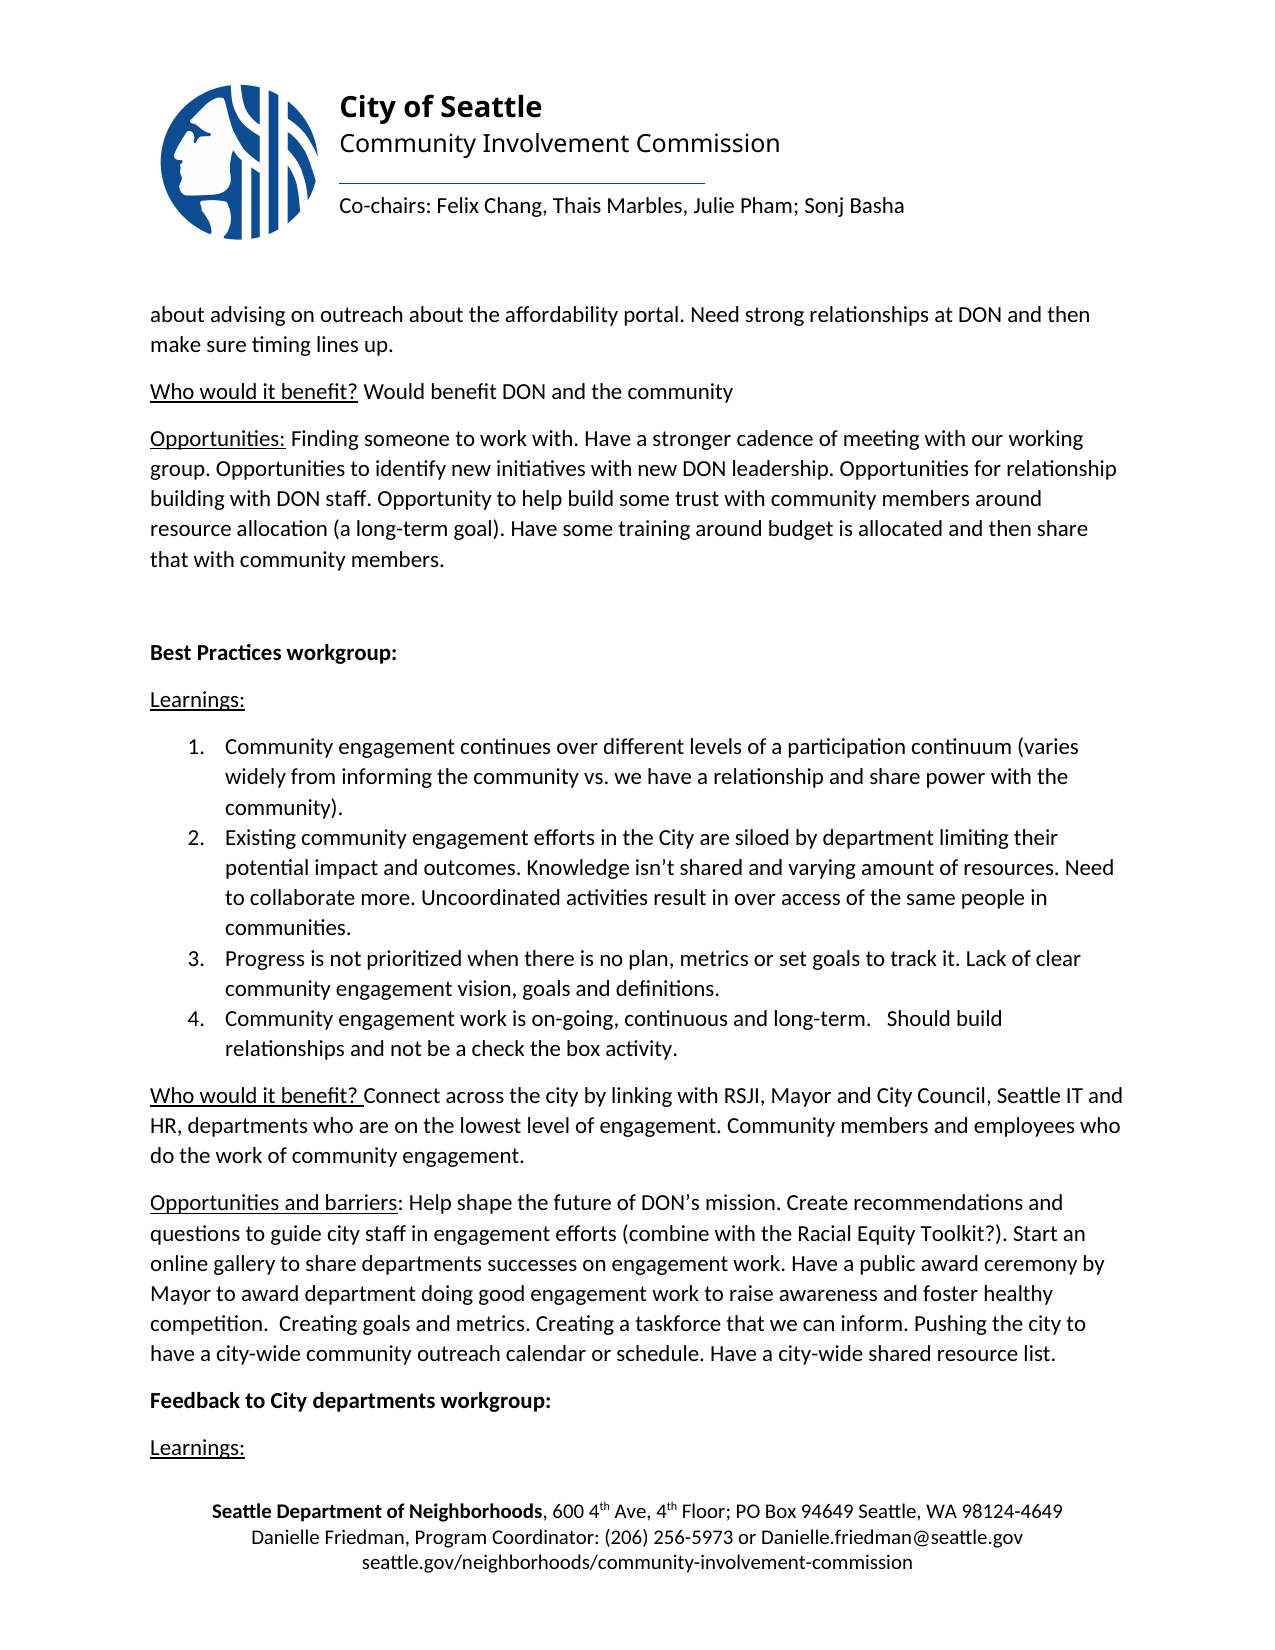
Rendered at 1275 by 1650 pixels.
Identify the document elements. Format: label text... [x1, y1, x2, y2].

text Who would it benefit? Connect across the city by linking with RSJI, Mayor and City Council, Seattle IT and HR, departments who are on the lowest level of engagement. Community members and employees who do the work of community engagement. [150, 1081, 1125, 1170]
text Who would it benefit? Would benefit DON and the community [150, 377, 1125, 405]
text Best Practices workgroup: [150, 638, 1125, 667]
text Opportunities and barriers: Help shape the future of DON’s mission. Create recommendations and questions to guide city staff in engagement efforts (combine with the Racial Equity Toolkit?). Start an online gallery to share departments successes on engagement work. Have a public award ceremony by Mayor to award department doing good engagement work to raise awareness and foster healthy competition. Creating goals and metrics. Creating a taskforce that we can inform. Pushing the city to have a city-wide community outreach calendar or schedule. Have a city-wide shared resource list. [150, 1188, 1125, 1368]
text Opportunities: Finding someone to work with. Have a stronger cadence of meeting with our working group. Opportunities to identify new initiatives with new DON leadership. Opportunities for relationship building with DON staff. Opportunity to help build some trust with community members around resource allocation (a long-term goal). Have some training around budget is allocated and then share that with community members. [150, 424, 1125, 573]
text Learnings: [150, 1433, 1125, 1461]
text Feedback to City departments workgroup: [150, 1386, 1125, 1414]
list Existing community engagement efforts in the City are siloed by department limiting their potential impact and outcomes. Knowledge isn’t shared and varying amount of resources. Need to collaborate more. Uncoordinated activities result in over access of the same people in communities. [187, 823, 1125, 942]
list Community engagement work is on-going, continuous and long-term. Should build relationships and not be a check the box activity. [187, 1004, 1125, 1062]
picture [150, 75, 328, 255]
list Community engagement continues over different levels of a participation continuum (varies widely from informing the community vs. we have a relationship and share power with the community). [187, 732, 1125, 821]
list Progress is not prioritized when there is no plan, metrics or set goals to track it. Lack of clear community engagement vision, goals and definitions. [187, 944, 1125, 1002]
text Learnings: [150, 685, 1125, 713]
